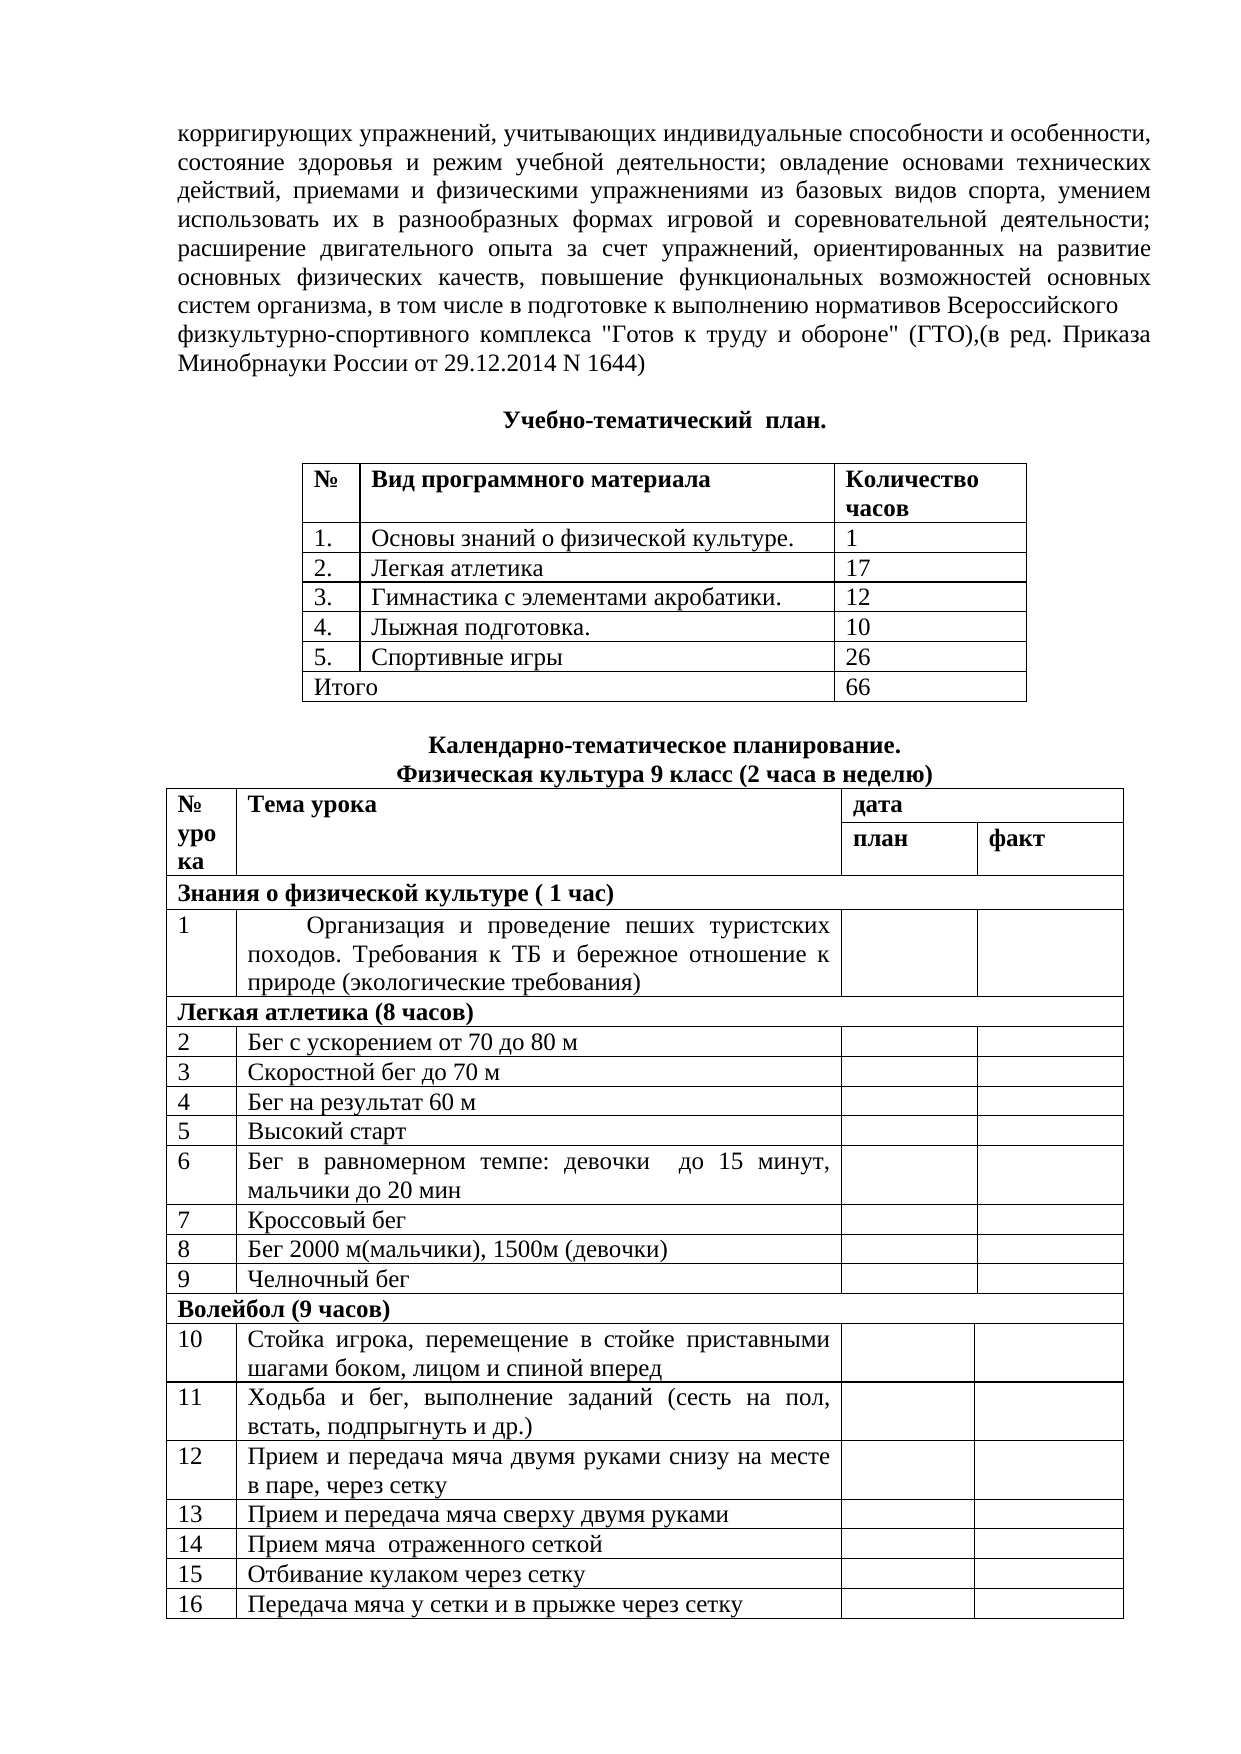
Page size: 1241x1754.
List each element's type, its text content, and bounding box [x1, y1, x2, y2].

table_cell 10 [167, 1324, 236, 1381]
table_cell Волейбол (9 часов) [167, 1294, 1123, 1323]
table_cell Челночный бег [237, 1264, 841, 1293]
table_cell [978, 910, 1123, 996]
table_cell 13 [167, 1500, 236, 1528]
table_cell [842, 1027, 853, 1056]
table_cell [975, 1589, 1123, 1618]
table_cell Бег в равномерном темпе: девочки до 15 минут, мальчики до 20 мин [237, 1146, 841, 1204]
table_cell Скоростной бег до 70 м [237, 1057, 841, 1086]
table_cell [966, 1027, 977, 1056]
table_cell 2 [167, 1027, 236, 1056]
table_cell Прием мяча отраженного сеткой [237, 1529, 841, 1558]
table_cell 4. [303, 612, 359, 641]
table_cell 1 [835, 523, 1026, 552]
table_cell 14 [167, 1529, 236, 1558]
table_cell 4 [167, 1087, 236, 1115]
table_cell Бег с ускорением от 70 до 80 м [237, 1027, 841, 1056]
table_cell Знания о физической культуре ( 1 час) [167, 876, 1123, 909]
table_cell 15 [167, 1559, 236, 1588]
table_cell [978, 1116, 1123, 1145]
table_cell [842, 1589, 974, 1618]
table_cell 9 [167, 1264, 236, 1293]
table_header дата [842, 789, 1123, 822]
table_cell [978, 1057, 1123, 1086]
table_cell [842, 1235, 977, 1263]
table_header № [303, 464, 359, 522]
table_cell 8 [167, 1235, 236, 1263]
table_cell 66 [835, 672, 1026, 701]
table_cell [842, 1146, 977, 1204]
table_cell Прием и передача мяча сверху двумя руками [237, 1500, 841, 1528]
table_cell [842, 1087, 977, 1115]
text Учебно-тематический план. [177, 406, 1152, 434]
table_cell факт [978, 823, 1123, 875]
table_cell [975, 1500, 1123, 1528]
table_cell Бег на результат 60 м [237, 1087, 841, 1115]
table_cell [978, 1146, 1123, 1204]
table_cell Лыжная подготовка. [361, 612, 834, 641]
table_cell Отбивание кулаком через сетку [237, 1559, 841, 1588]
table_cell Кроссовый бег [237, 1205, 841, 1233]
table_cell 1. [303, 523, 359, 552]
table_cell [842, 910, 977, 996]
table_header Количество часов [835, 464, 1026, 522]
text физкультурно-спортивного комплекса "Готов к труду и обороне" (ГТО),(в ред. Приказа Минобрнауки России от 29.12.2014 N 1644) [177, 319, 1152, 377]
table_cell [978, 1205, 1123, 1233]
table_cell Стойка игрока, перемещение в стойке приставными шагами боком, лицом и спиной вперед [237, 1324, 841, 1381]
table_header № урока [167, 789, 236, 875]
table_cell [975, 1559, 1123, 1588]
table_cell Передача мяча у сетки и в прыжке через сетку [237, 1589, 841, 1618]
table_cell 16 [167, 1589, 236, 1618]
table_cell Организация и проведение пеших туристских походов. Требования к ТБ и бережное отношение к природе (экологические требования) [237, 910, 841, 996]
table_cell [978, 1264, 1123, 1293]
table_cell [842, 1264, 977, 1293]
table_cell [842, 1559, 974, 1588]
table_cell Бег 2000 м(мальчики), 1500м (девочки) [237, 1235, 841, 1263]
table_cell [842, 1500, 974, 1528]
table_header Тема урока [237, 789, 841, 875]
table_cell Легкая атлетика [361, 553, 834, 581]
table_cell [1112, 1027, 1123, 1056]
table_cell Ходьба и бег, выполнение заданий (сесть на пол, встать, подпрыгнуть и др.) [237, 1383, 841, 1440]
table_cell 12 [835, 583, 1026, 611]
table_cell [975, 1441, 1123, 1498]
text Календарно-тематическое планирование. [177, 730, 1152, 759]
table_cell план [842, 823, 977, 875]
table_cell [842, 1383, 974, 1440]
table_cell 6 [167, 1146, 236, 1204]
table_cell Высокий старт [237, 1116, 841, 1145]
table_cell [978, 1235, 1123, 1263]
table_cell 2. [303, 553, 359, 581]
table_cell [975, 1529, 1123, 1558]
table_cell 17 [835, 553, 1026, 581]
table_cell 1 [167, 910, 236, 996]
table_cell [978, 1027, 988, 1056]
table_cell 7 [167, 1205, 236, 1233]
table_cell [842, 1057, 977, 1086]
table_cell 5 [167, 1116, 236, 1145]
table_cell 5. [303, 642, 359, 671]
table_cell [978, 1087, 1123, 1115]
table_cell Прием и передача мяча двумя руками снизу на месте в паре, через сетку [237, 1441, 841, 1498]
table_cell [842, 1529, 974, 1558]
table_cell Спортивные игры [361, 642, 834, 671]
table_cell [975, 1324, 1123, 1381]
table_cell [975, 1383, 1123, 1440]
table_cell [842, 1324, 974, 1381]
table_cell [842, 1441, 974, 1498]
text корригирующих упражнений, учитывающих индивидуальные способности и особенности, состояние здоровья и режим учебной деятельности; овладение основами технических действий, приемами и физическими упражнениями из базовых видов спорта, умением использовать их в разнообразных формах игровой и соревновательной деятельности; расширение двигательного опыта за счет упражнений, ориентированных на развитие основных физических качеств, повышение функциональных возможностей основных систем организма, в том числе в подготовке к выполнению нормативов Всероссийского [177, 118, 1152, 319]
table_cell 12 [167, 1441, 236, 1498]
table_cell Гимнастика с элементами акробатики. [361, 583, 834, 611]
table_cell [842, 1205, 977, 1233]
table_cell 10 [835, 612, 1026, 641]
table_header Вид программного материала [361, 464, 834, 522]
table_cell 3. [303, 583, 359, 611]
table_cell 26 [835, 642, 1026, 671]
table_cell Итого [303, 672, 834, 701]
text Физическая культура 9 класс (2 часа в неделю) [177, 759, 1152, 788]
table_cell [842, 1116, 977, 1145]
table_cell Легкая атлетика (8 часов) [167, 997, 1123, 1026]
table_cell 3 [167, 1057, 236, 1086]
table_cell 11 [167, 1383, 236, 1440]
table_cell Основы знаний о физической культуре. [361, 523, 834, 552]
